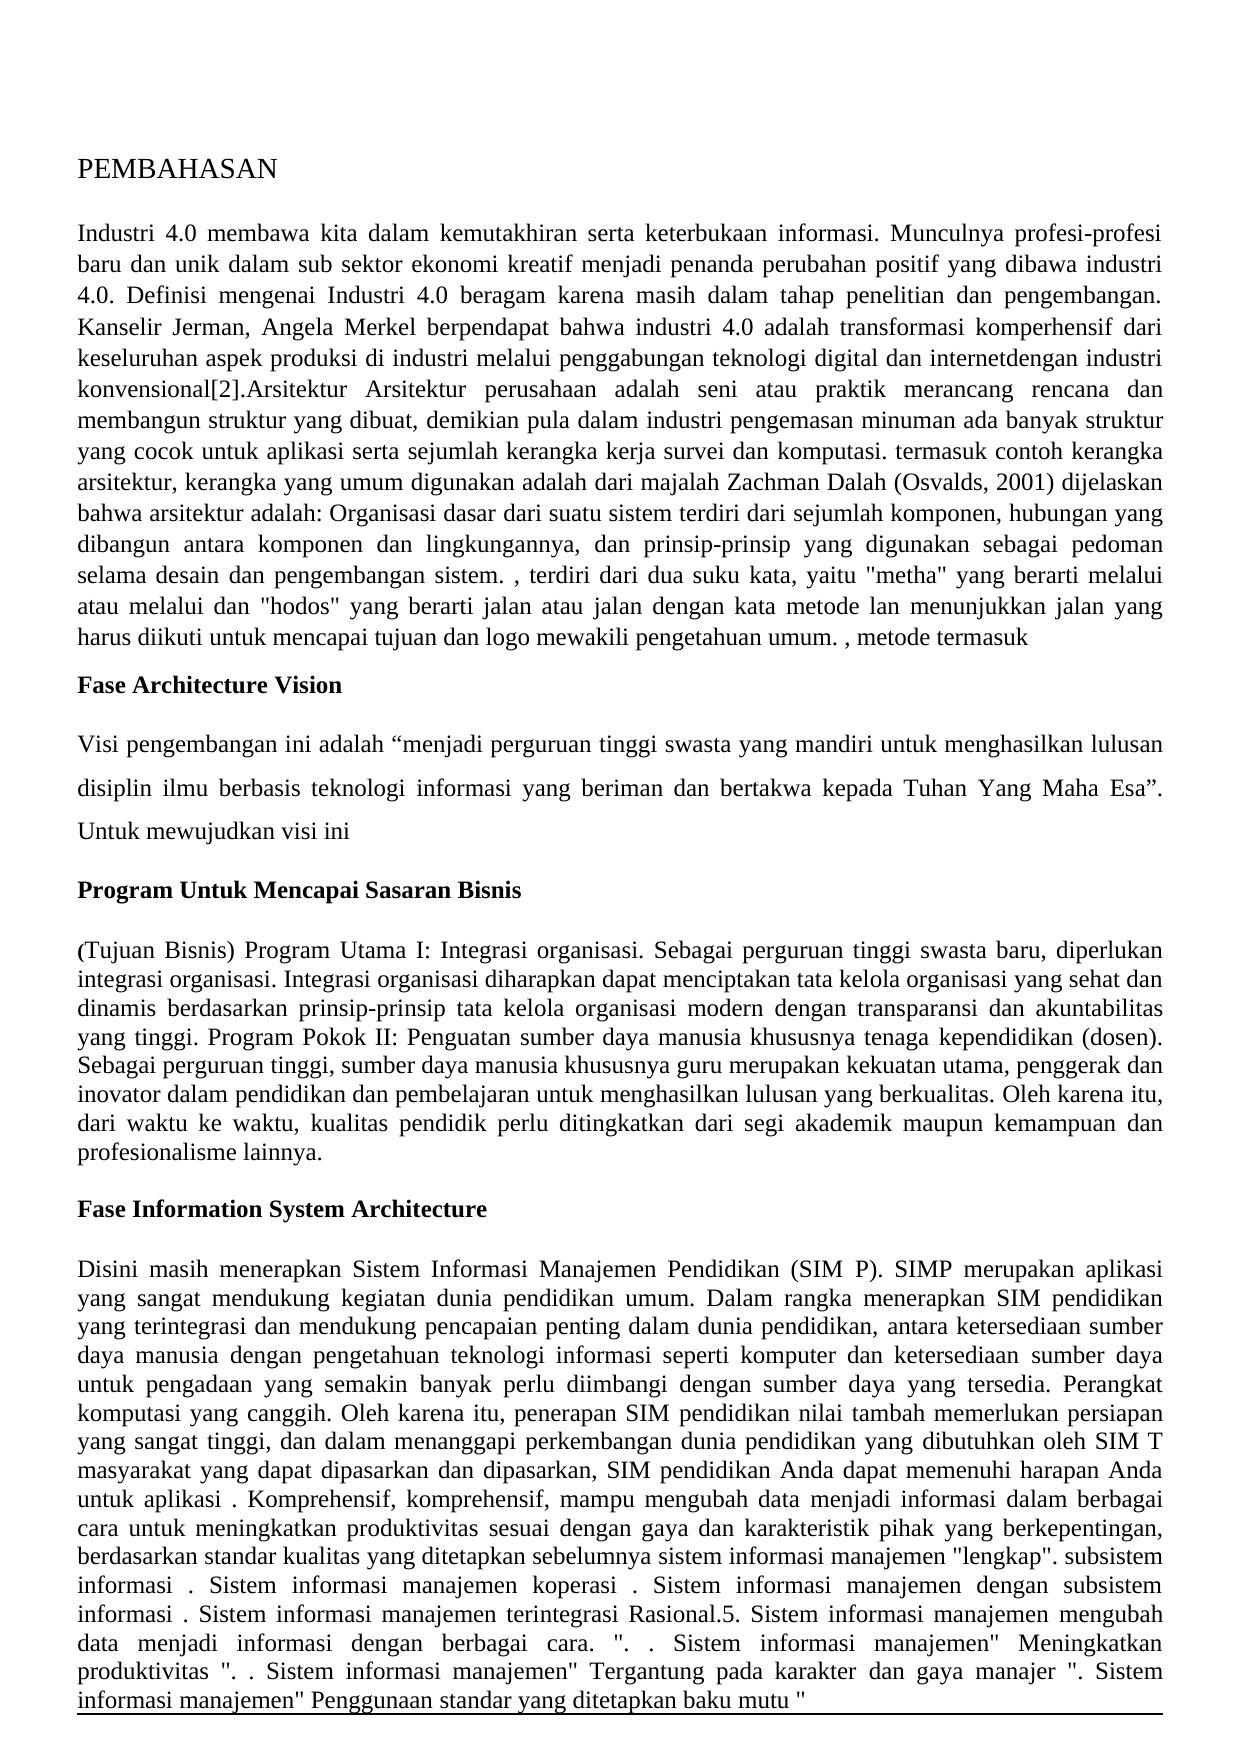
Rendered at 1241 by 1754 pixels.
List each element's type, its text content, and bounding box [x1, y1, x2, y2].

text Fase Architecture Vision [77, 670, 1163, 698]
text Program Untuk Mencapai Sasaran Bisnis [77, 876, 1163, 904]
text Fase Information System Architecture [77, 1194, 1163, 1223]
text Visi pengembangan ini adalah “menjadi perguruan tinggi swasta yang mandiri untuk menghasilkan lulusan disiplin ilmu berbasis teknologi informasi yang beriman dan bertakwa kepada Tuhan Yang Maha Esa”. Untuk mewujudkan visi ini [77, 729, 1163, 844]
text Disini masih menerapkan Sistem Informasi Manajemen Pendidikan (SIM P). SIMP merupakan aplikasi yang sangat mendukung kegiatan dunia pendidikan umum. Dalam rangka menerapkan SIM pendidikan yang terintegrasi dan mendukung pencapaian penting dalam dunia pendidikan, antara ketersediaan sumber daya manusia dengan pengetahuan teknologi informasi seperti komputer dan ketersediaan sumber daya untuk pengadaan yang semakin banyak perlu diimbangi dengan sumber daya yang tersedia. Perangkat komputasi yang canggih. Oleh karena itu, penerapan SIM pendidikan nilai tambah memerlukan persiapan yang sangat tinggi, dan dalam menanggapi perkembangan dunia pendidikan yang dibutuhkan oleh SIM T masyarakat yang dapat dipasarkan dan dipasarkan, SIM pendidikan Anda dapat memenuhi harapan Anda untuk aplikasi . Komprehensif, komprehensif, mampu mengubah data menjadi informasi dalam berbagai cara untuk meningkatkan produktivitas sesuai dengan gaya dan karakteristik pihak yang berkepentingan, berdasarkan standar kualitas yang ditetapkan sebelumnya sistem informasi manajemen "lengkap". subsistem informasi . Sistem informasi manajemen koperasi . Sistem informasi manajemen dengan subsistem informasi . Sistem informasi manajemen terintegrasi Rasional.5. Sistem informasi manajemen mengubah data menjadi informasi dengan berbagai cara. ". . Sistem informasi manajemen" Meningkatkan produktivitas ". . Sistem informasi manajemen" Tergantung pada karakter dan gaya manajer ". Sistem informasi manajemen" Penggunaan standar yang ditetapkan baku mutu " [77, 1254, 1163, 1713]
text PEMBAHASAN [77, 151, 1163, 185]
text Industri 4.0 membawa kita dalam kemutakhiran serta keterbukaan informasi. Munculnya profesi-profesi baru dan unik dalam sub sektor ekonomi kreatif menjadi penanda perubahan positif yang dibawa industri 4.0. Definisi mengenai Industri 4.0 beragam karena masih dalam tahap penelitian dan pengembangan. Kanselir Jerman, Angela Merkel berpendapat bahwa industri 4.0 adalah transformasi komperhensif dari keseluruhan aspek produksi di industri melalui penggabungan teknologi digital dan internetdengan industri konvensional[2].Arsitektur Arsitektur perusahaan adalah seni atau praktik merancang rencana dan membangun struktur yang dibuat, demikian pula dalam industri pengemasan minuman ada banyak struktur yang cocok untuk aplikasi serta sejumlah kerangka kerja survei dan komputasi. termasuk contoh kerangka arsitektur, kerangka yang umum digunakan adalah dari majalah Zachman Dalah (Osvalds, 2001) dijelaskan bahwa arsitektur adalah: Organisasi dasar dari suatu sistem terdiri dari sejumlah komponen, hubungan yang dibangun antara komponen dan lingkungannya, dan prinsip-prinsip yang digunakan sebagai pedoman selama desain dan pengembangan sistem. , terdiri dari dua suku kata, yaitu "metha" yang berarti melalui atau melalui dan "hodos" yang berarti jalan atau jalan dengan kata metode lan menunjukkan jalan yang harus diikuti untuk mencapai tujuan dan logo mewakili pengetahuan umum. , metode termasuk [77, 218, 1163, 651]
text (Tujuan Bisnis) Program Utama I: Integrasi organisasi. Sebagai perguruan tinggi swasta baru, diperlukan integrasi organisasi. Integrasi organisasi diharapkan dapat menciptakan tata kelola organisasi yang sehat dan dinamis berdasarkan prinsip-prinsip tata kelola organisasi modern dengan transparansi dan akuntabilitas yang tinggi. Program Pokok II: Penguatan sumber daya manusia khususnya tenaga kependidikan (dosen). Sebagai perguruan tinggi, sumber daya manusia khususnya guru merupakan kekuatan utama, penggerak dan inovator dalam pendidikan dan pembelajaran untuk menghasilkan lulusan yang berkualitas. Oleh karena itu, dari waktu ke waktu, kualitas pendidik perlu ditingkatkan dari segi akademik maupun kemampuan dan profesionalisme lainnya. [77, 935, 1163, 1165]
